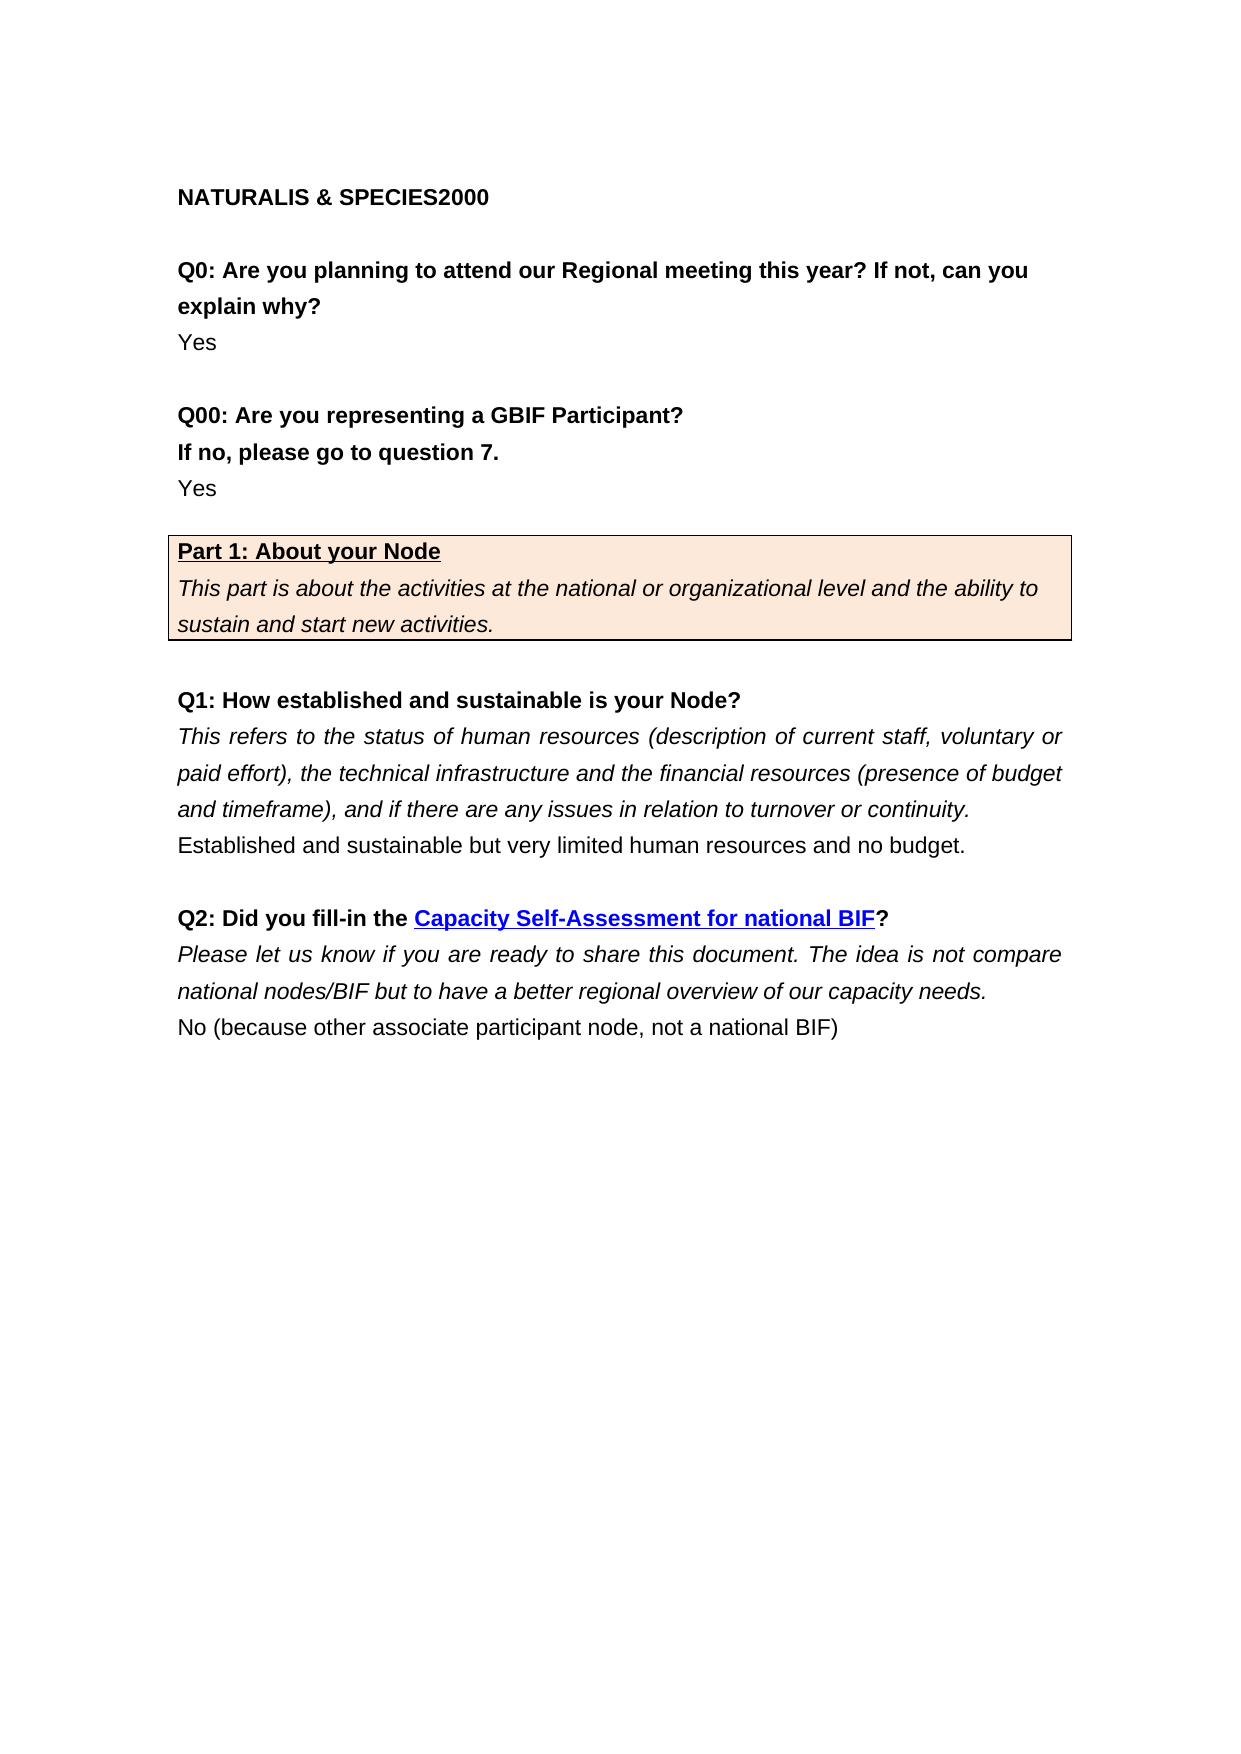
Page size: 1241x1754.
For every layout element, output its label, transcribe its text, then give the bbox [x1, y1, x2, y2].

text Q2: Did you fill-in the Capacity Self-Assessment for national BIF? [177, 905, 1063, 931]
text Q1: How established and sustainable is your Node? [177, 687, 1063, 713]
text This part is about the activities at the national or organizational level and the ability to sustain and start new activities. [169, 572, 1071, 639]
text This refers to the status of human resources (description of current staff, voluntary or paid effort), the technical infrastructure and the financial resources (presence of budget and timeframe), and if there are any issues in relation to turnover or continuity. [177, 723, 1063, 822]
text Established and sustainable but very limited human resources and no budget. [177, 832, 1063, 859]
text Please let us know if you are ready to share this document. The idea is not compare national nodes/BIF but to have a better regional overview of our capacity needs. [177, 941, 1063, 1004]
text Yes [177, 329, 1063, 356]
text Q0: Are you planning to attend our Regional meeting this year? If not, can you explain why? [177, 257, 1063, 319]
text No (because other associate participant node, not a national BIF) [177, 1014, 1063, 1040]
text Q00: Are you representing a GBIF Participant? [177, 402, 1063, 428]
text Part 1: About your Node [169, 536, 1071, 565]
text NATURALIS & SPECIES2000 [177, 184, 1063, 210]
text If no, please go to question 7. [177, 438, 1063, 465]
text Yes [177, 475, 1063, 501]
